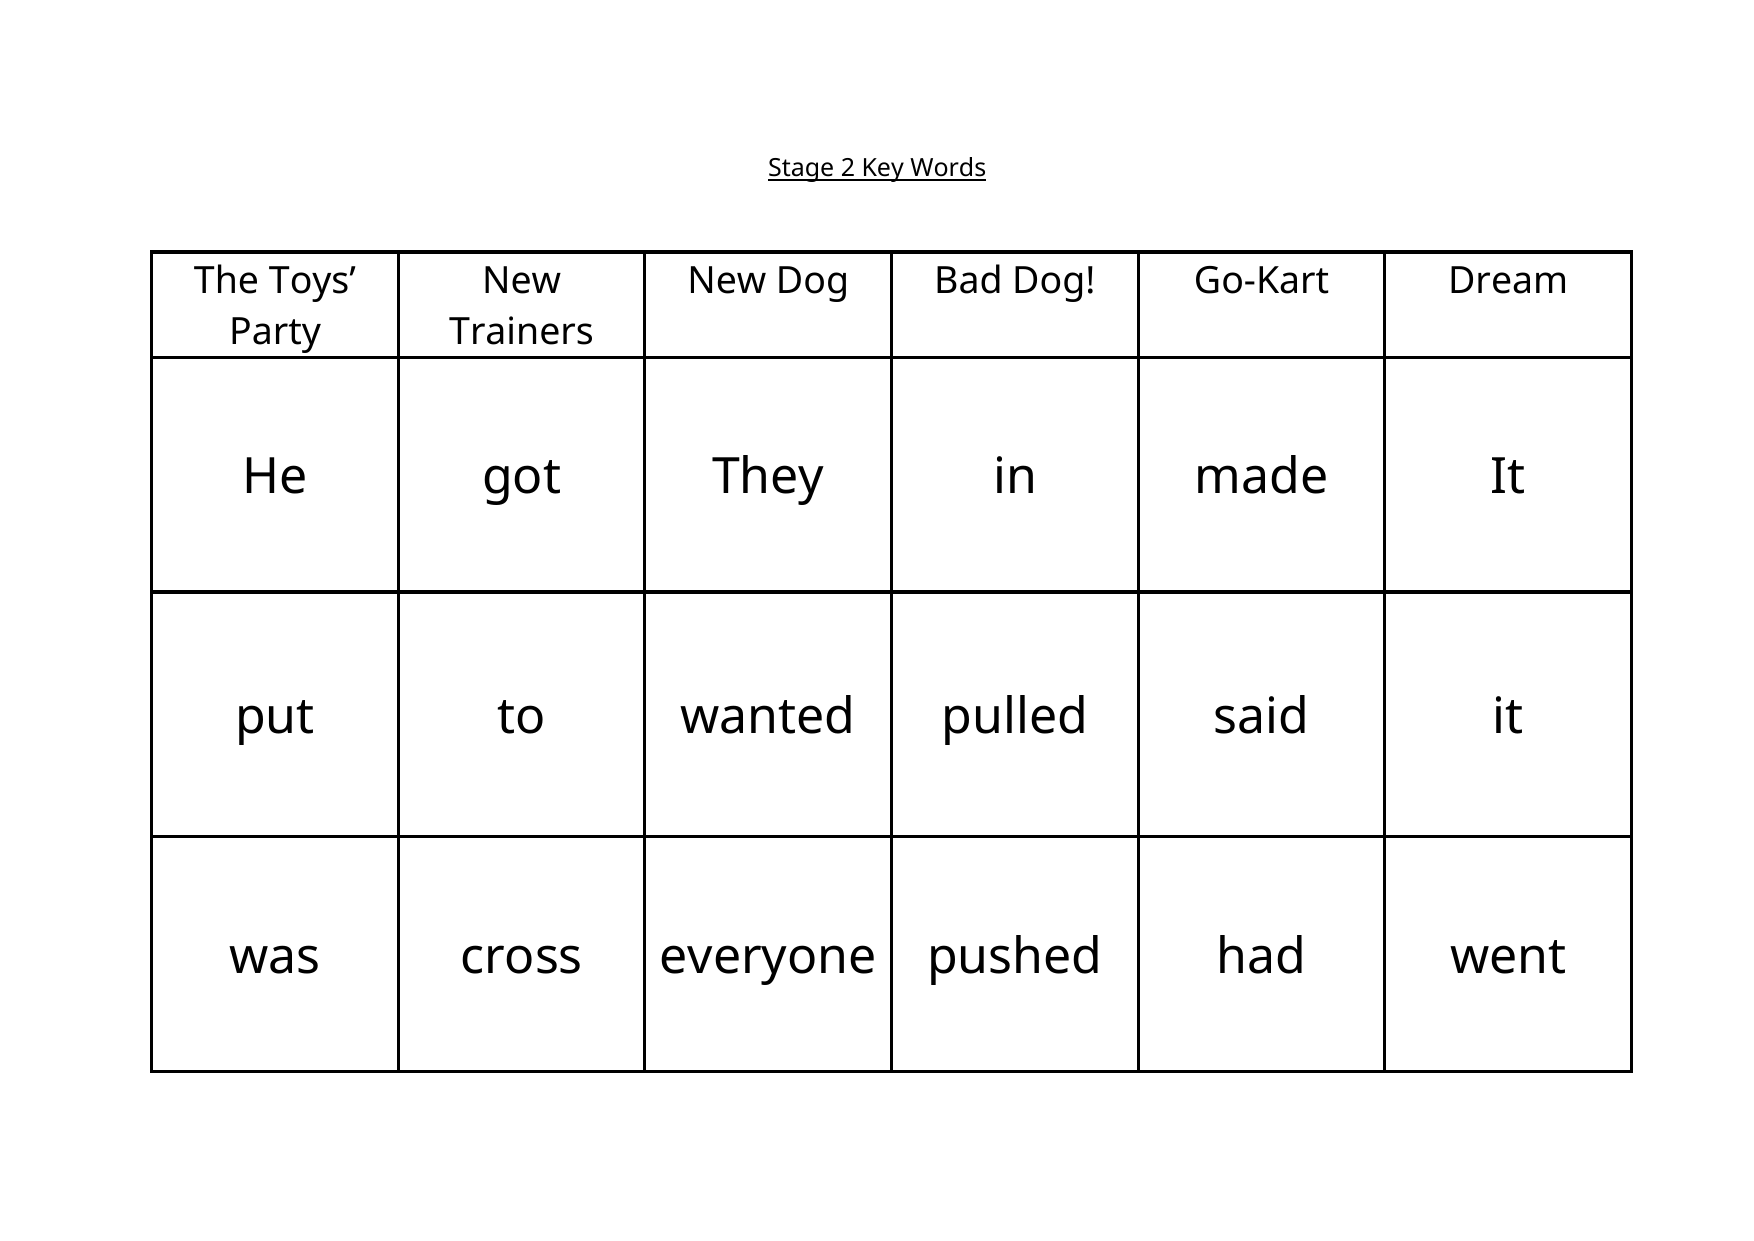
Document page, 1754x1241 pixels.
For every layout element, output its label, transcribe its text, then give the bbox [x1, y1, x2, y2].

table_cell put [153, 594, 397, 835]
table_cell said [1140, 594, 1383, 835]
table_cell pulled [893, 594, 1137, 835]
table_header Go-Kart [1140, 254, 1383, 356]
table_cell it [1386, 594, 1630, 835]
table_cell He [153, 359, 397, 590]
table_cell to [400, 594, 643, 835]
table_cell pushed [893, 838, 1137, 1070]
table_cell It [1386, 359, 1630, 590]
table_header Bad Dog! [893, 254, 1137, 356]
table_cell made [1140, 359, 1383, 590]
table_cell got [400, 359, 643, 590]
table_cell had [1140, 838, 1383, 1070]
table_header New Dog [646, 254, 890, 356]
table_cell They [646, 359, 890, 590]
table_cell cross [400, 838, 643, 1070]
table_header New Trainers [400, 254, 643, 356]
text Stage 2 Key Words [150, 150, 1604, 184]
table_cell in [893, 359, 1137, 590]
table_header The Toys’ Party [153, 254, 397, 356]
table_cell went [1386, 838, 1630, 1070]
table_cell was [153, 838, 397, 1070]
table_cell everyone [646, 838, 890, 1070]
table_header Dream [1386, 254, 1630, 356]
table_cell wanted [646, 594, 890, 835]
